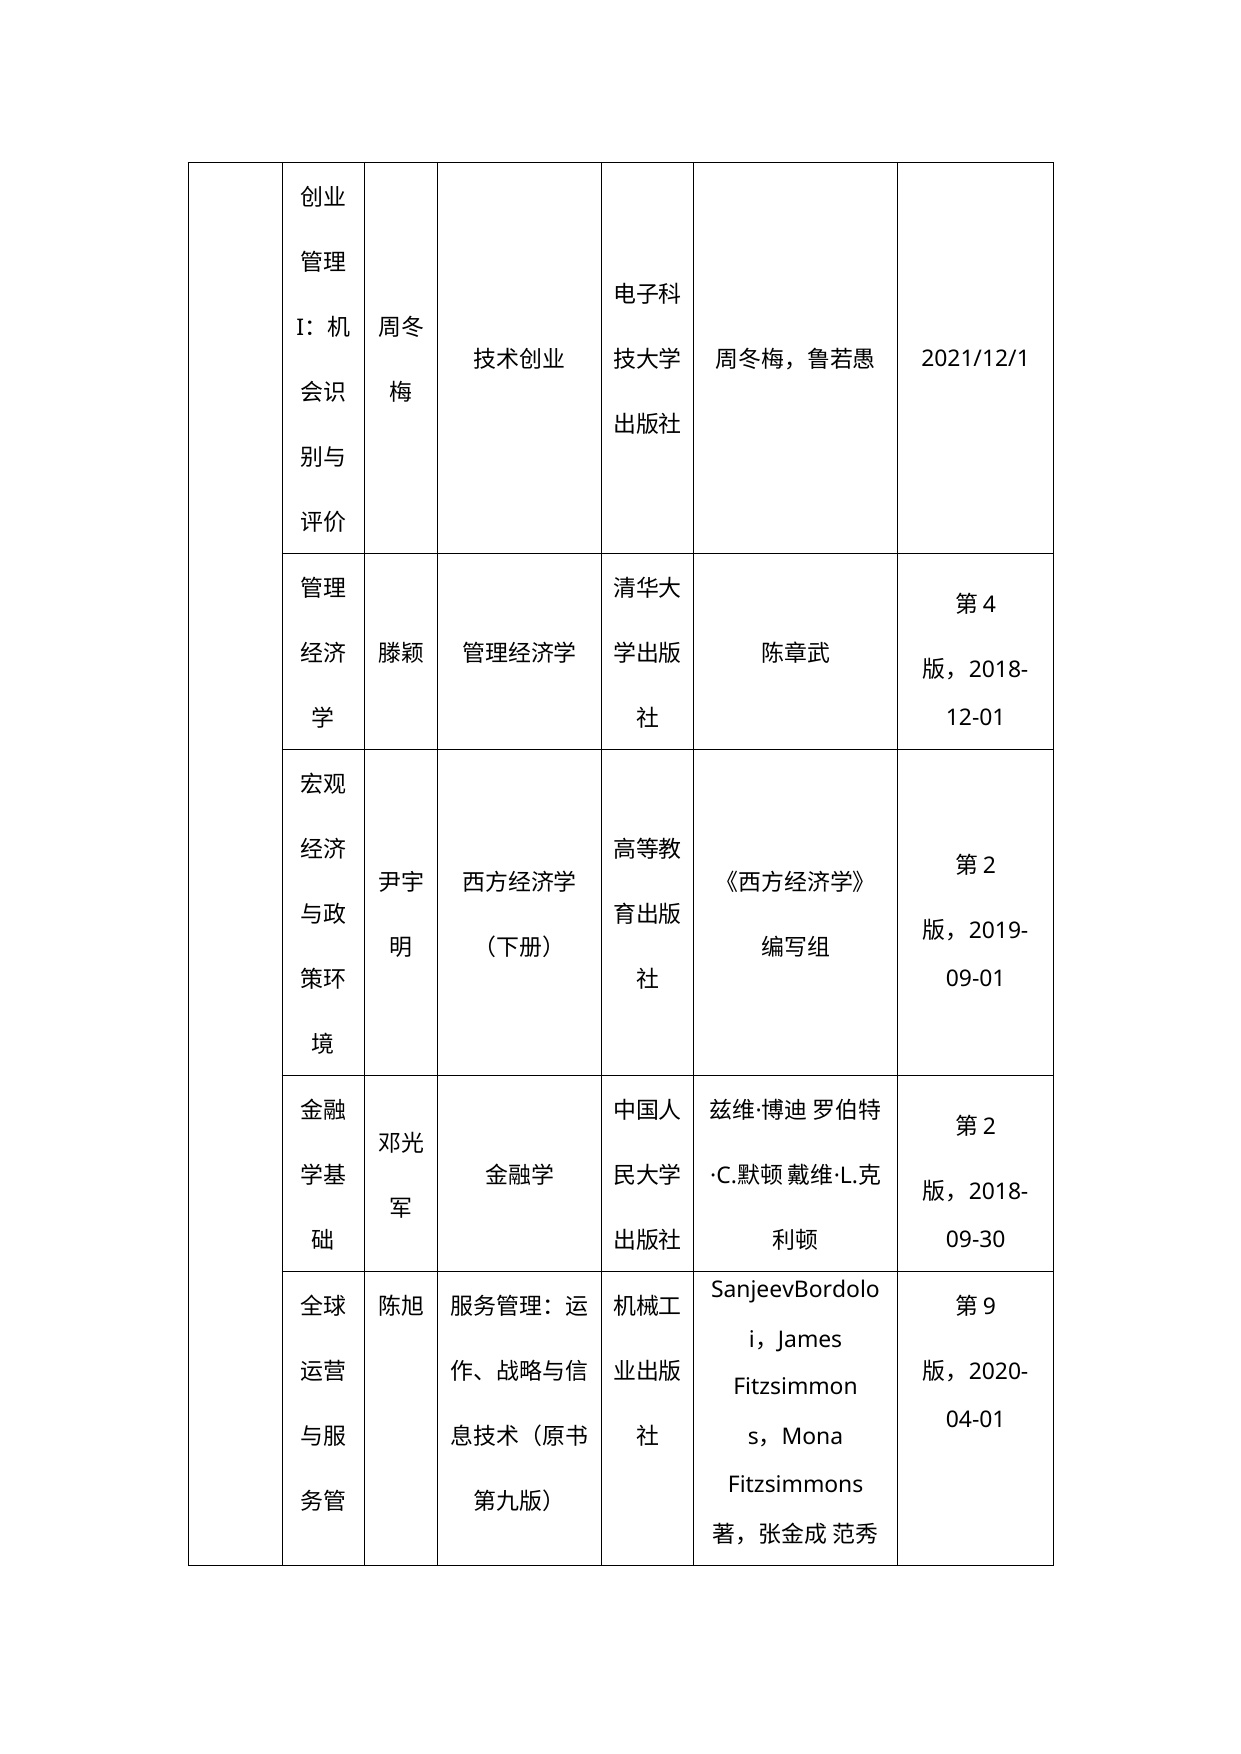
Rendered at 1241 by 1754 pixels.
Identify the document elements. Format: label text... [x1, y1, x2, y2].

table_cell 2021/12/1 [898, 163, 1053, 553]
table_cell 西方经济学（下册） [438, 750, 601, 1075]
table_cell 金融学基础 [283, 1076, 364, 1271]
table_cell 机械工业出版社 [602, 1272, 693, 1565]
table_cell 电子科技大学出版社 [602, 163, 693, 553]
table_cell 中国人民大学出版社 [602, 1076, 693, 1271]
table_cell 金融学 [438, 1076, 601, 1271]
table_cell 第2版，2019-09-01 [898, 750, 1053, 1075]
table_cell 第4版，2018-12-01 [898, 554, 1053, 749]
table_cell 周冬梅，鲁若愚 [694, 163, 897, 553]
table_cell 《西方经济学》编写组 [694, 750, 897, 1075]
table_cell 管理经济学 [438, 554, 601, 749]
table_cell 全球运营与服务管理 [283, 1272, 364, 1565]
table_cell 清华大学出版社 [602, 554, 693, 749]
table_cell 宏观经济与政策环境 [283, 750, 364, 1075]
table_cell 陈旭 [365, 1272, 437, 1565]
table_cell 第2版，2018-09-30 [898, 1076, 1053, 1271]
table_cell 周冬梅 [365, 163, 437, 553]
table_cell 技术创业 [438, 163, 601, 553]
table_cell 第9版，2020-04-01 [898, 1272, 1053, 1565]
table_cell 滕颖 [365, 554, 437, 749]
table_cell 管理经济学 [283, 554, 364, 749]
table_cell 创业管理I：机会识别与评价 [283, 163, 364, 553]
table_cell 邓光军 [365, 1076, 437, 1271]
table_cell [438, 1272, 601, 1565]
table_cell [694, 1272, 897, 1565]
table_cell 尹宇明 [365, 750, 437, 1075]
table_cell 陈章武 [694, 554, 897, 749]
table_cell 兹维·博迪 罗伯特·C.默顿 戴维·L.克利顿 [694, 1076, 897, 1271]
table_cell 高等教育出版社 [602, 750, 693, 1075]
